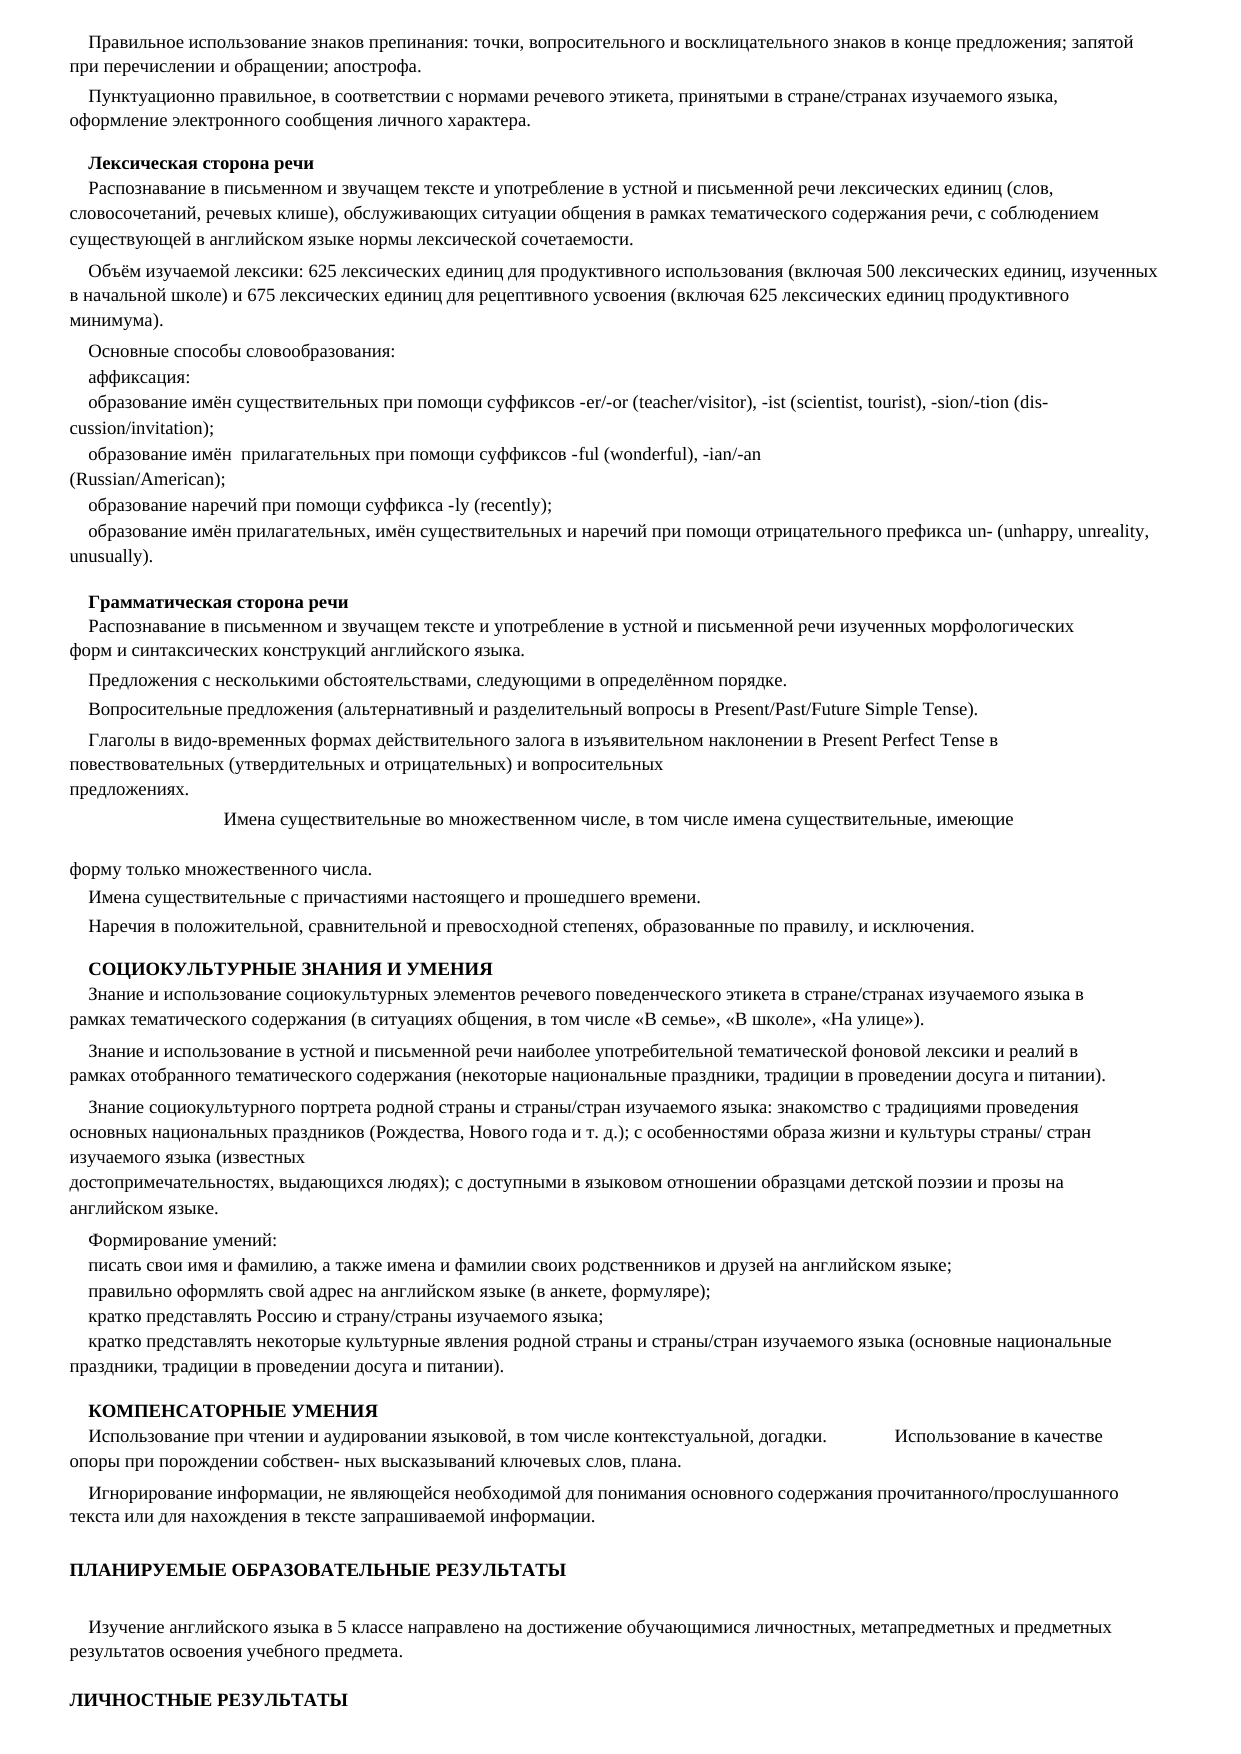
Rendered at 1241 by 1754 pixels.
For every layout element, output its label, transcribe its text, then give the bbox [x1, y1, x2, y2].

text Лексическая сторона речи Распознавание в письменном и звучащем тексте и употребление в устной и письменной речи лексических единиц (слов, словосочетаний, речевых клише), обслуживающих ситуации общения в рамках тематического содержания речи, с соблюдением существующей в английском языке нормы лексической сочетаемости. [69, 152, 1138, 249]
text Правильное использование знаков препинания: точки, вопросительного и восклицательного знаков в конце предложения; запятой при перечислении и обращении; апострофа. [69, 31, 1168, 76]
text Формирование умений: писать свои имя и фамилию, а также имена и фамилии своих родственников и друзей на английском языке; правильно оформлять свой адрес на английском языке (в анкете, формуляре); кратко представлять Россию и страну/страны изучаемого языка; кратко представлять некоторые культурные явления родной страны и страны/стран изучаемого языка (основные национальные праздники, традиции в проведении досуга и питании). [69, 1229, 1168, 1377]
text ПЛАНИРУЕМЫЕ ОБРАЗОВАТЕЛЬНЫЕ РЕЗУЛЬТАТЫ [69, 1560, 1168, 1580]
text СОЦИОКУЛЬТУРНЫЕ ЗНАНИЯ И УМЕНИЯ Знание и использование социокультурных элементов речевого поведенческого этикета в стране/странах изучаемого языка в рамках тематического содержания (в ситуациях общения, в том числе «В семье», «В школе», «На улице»). [69, 958, 1138, 1029]
text Наречия в положительной, сравнительной и превосходной степенях, образованные по правилу, и исключения. [69, 915, 1138, 936]
text Имена существительные с причастиями настоящего и прошедшего времени. [88, 887, 1168, 907]
text Основные способы словообразования: аффиксация: образование имён существительных при помощи суффиксов -er/-or (teacher/visitor), -ist (scientist, tourist), -sion/-tion (dis- cussion/invitation); образование имён прилагательных при помощи суффиксов -ful (wonderful), -ian/-an (Russian/American); образование наречий при помощи суффикса -ly (recently); образование имён прилагательных, имён существительных и наречий при помощи отрицательного префикса un- (unhappy, unreality, unusually). [69, 340, 1153, 567]
text Грамматическая сторона речи Распознавание в письменном и звучащем тексте и употребление в устной и письменной речи изученных морфологических форм и синтаксических конструкций английского языка. [69, 591, 1093, 661]
text ЛИЧНОСТНЫЕ РЕЗУЛЬТАТЫ [69, 1690, 1168, 1711]
text Игнорирование информации, не являющейся необходимой для понимания основного содержания прочитанного/прослушанного текста или для нахождения в тексте запрашиваемой информации. [69, 1482, 1138, 1527]
text Объём изучаемой лексики: 625 лексических единиц для продуктивного использования (включая 500 лексических единиц, изученных в начальной школе) и 675 лексических единиц для рецептивного усвоения (включая 625 лексических единиц продуктивного минимума). [69, 260, 1168, 330]
text КОМПЕНСАТОРНЫЕ УМЕНИЯ Использование при чтении и аудировании языковой, в том числе контекстуальной, догадки. Использование в качестве опоры при порождении собствен- ных высказываний ключевых слов, плана. [69, 1400, 1123, 1471]
text форму только множественного числа. [69, 859, 1168, 880]
text Изучение английского языка в 5 классе направлено на достижение обучающимися личностных, метапредметных и предметных результатов освоения учебного предмета. [69, 1616, 1123, 1661]
text Глаголы в видо-временных формах действительного залога в изъявительном наклонении в Present Perfect Tense в повествовательных (утвердительных и отрицательных) и вопросительных предложениях. [69, 729, 1153, 799]
text Пунктуационно правильное, в соответствии с нормами речевого этикета, принятыми в стране/странах изучаемого языка, оформление электронного сообщения личного характера. [69, 85, 1063, 130]
text Знание и использование в устной и письменной речи наиболее употребительной тематической фоновой лексики и реалий в рамках отобранного тематического содержания (некоторые национальные праздники, традиции в проведении досуга и питании). [69, 1040, 1108, 1086]
text Вопросительные предложения (альтернативный и разделительный вопросы в Present/Past/Future Simple Tense). [69, 698, 1123, 720]
text Предложения с несколькими обстоятельствами, следующими в определённом порядке. [88, 671, 1168, 691]
text Знание социокультурного портрета родной страны и страны/стран изучаемого языка: знакомство с традициями проведения основных национальных праздников (Рождества, Нового года и т. д.); с особенностями образа жизни и культуры страны/ стран изучаемого языка (известных достопримечательностях, выдающихся людях); с доступными в языковом отношении образцами детской поэзии и прозы на английском языке. [69, 1096, 1153, 1218]
text Имена существительные во множественном числе, в том числе имена существительные, имеющие [69, 809, 1168, 829]
